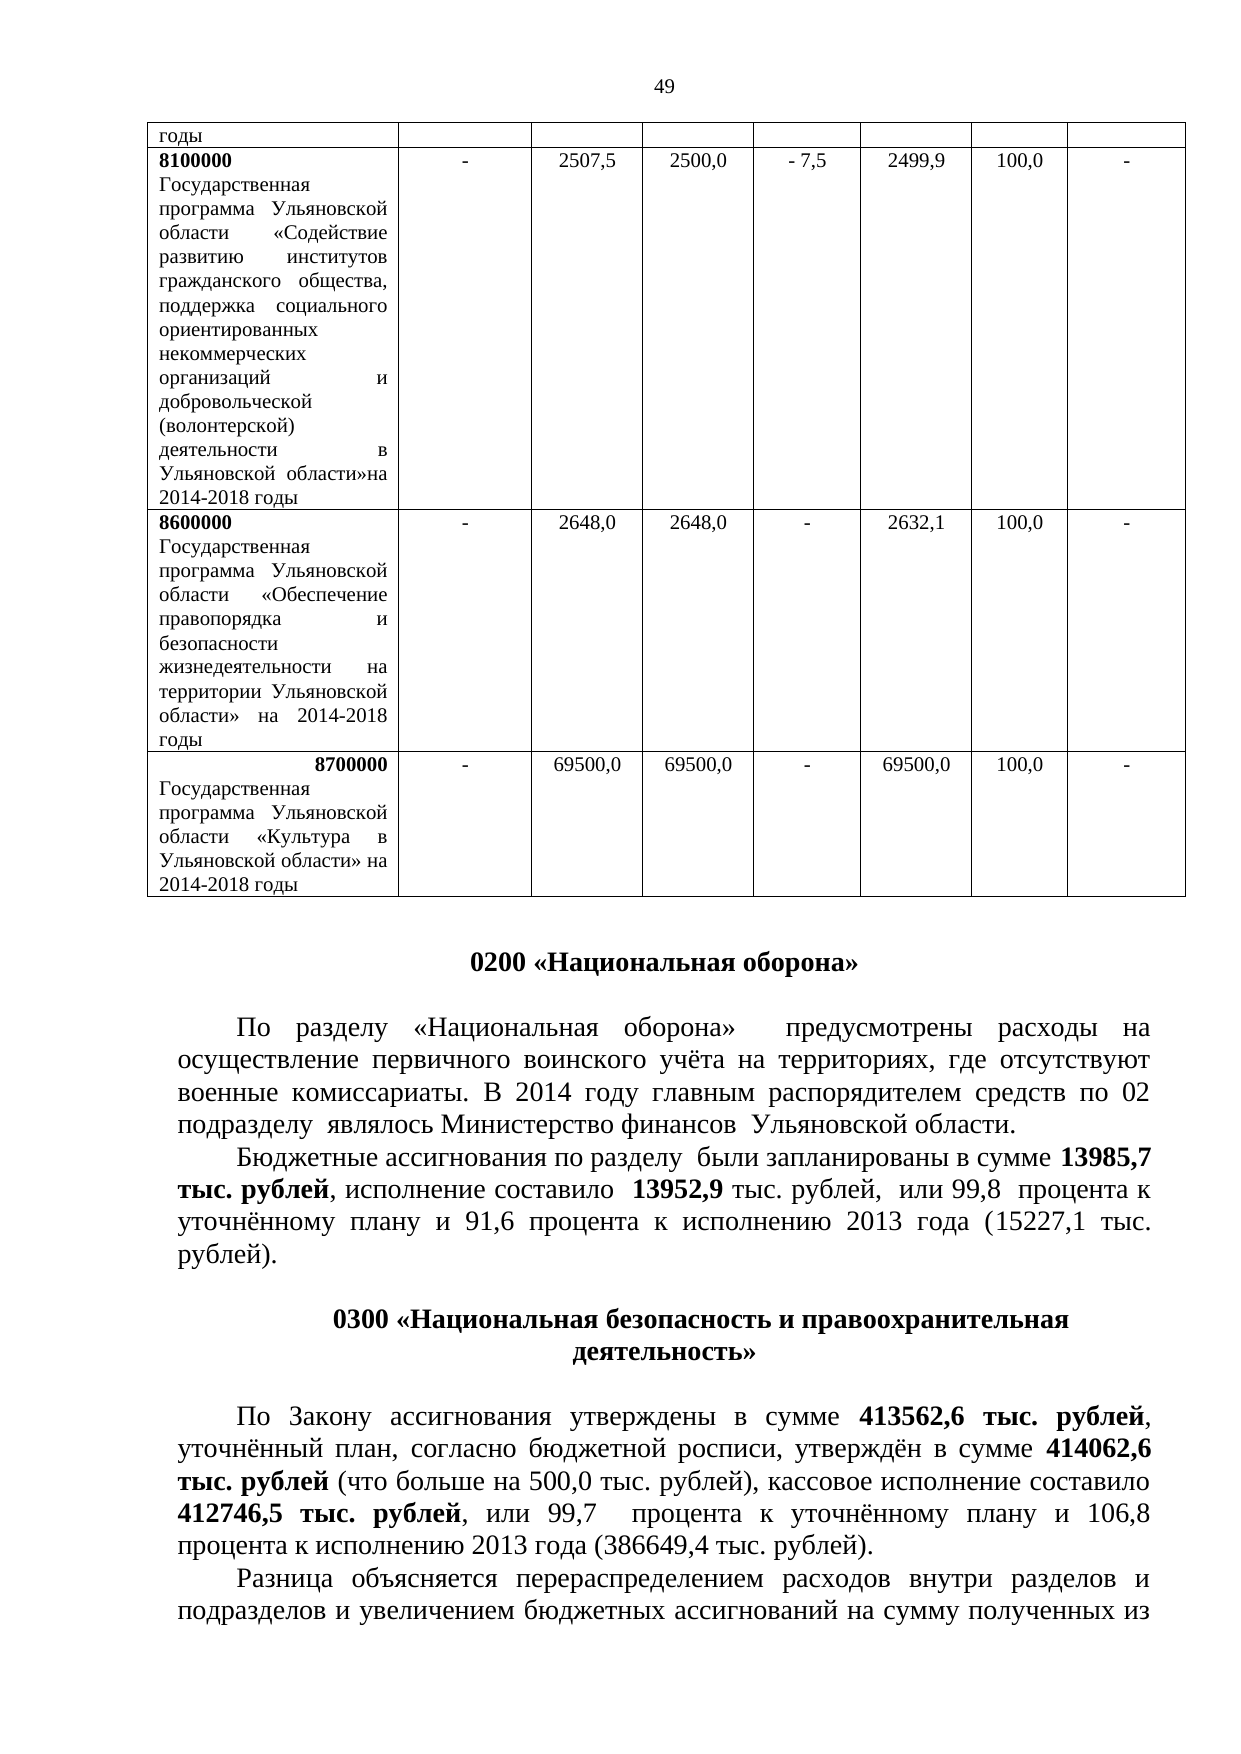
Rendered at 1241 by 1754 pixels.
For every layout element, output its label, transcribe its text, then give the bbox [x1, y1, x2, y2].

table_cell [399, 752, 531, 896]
text По Закону ассигнования утверждены в сумме 413562,6 тыс. рублей, уточнённый план, согласно бюджетной росписи, утверждён в сумме 414062,6 тыс. рублей (что больше на 500,0 тыс. рублей), кассовое исполнение составило 412746,5 тыс. рублей, или 99,7 процента к уточнённому плану и 106,8 процента к исполнению 2013 года (386649,4 тыс. рублей). [177, 1399, 1152, 1561]
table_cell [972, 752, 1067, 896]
text 0200 «Национальная оборона» [177, 945, 1152, 978]
text По разделу «Национальная оборона» предусмотрены расходы на осуществление первичного воинского учёта на территориях, где отсутствуют военные комиссариаты. В 2014 году главным распорядителем средств по 02 подразделу являлось Министерство финансов Ульяновской области. [177, 1010, 1152, 1140]
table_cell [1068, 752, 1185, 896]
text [177, 1561, 1152, 1626]
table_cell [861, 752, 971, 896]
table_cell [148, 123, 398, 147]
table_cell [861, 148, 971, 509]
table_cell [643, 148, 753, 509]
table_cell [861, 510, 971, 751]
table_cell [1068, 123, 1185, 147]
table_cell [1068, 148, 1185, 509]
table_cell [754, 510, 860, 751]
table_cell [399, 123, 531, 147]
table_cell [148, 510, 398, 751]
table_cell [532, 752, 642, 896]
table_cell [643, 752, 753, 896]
text 0300 «Национальная безопасность и правоохранительная деятельность» [177, 1302, 1152, 1366]
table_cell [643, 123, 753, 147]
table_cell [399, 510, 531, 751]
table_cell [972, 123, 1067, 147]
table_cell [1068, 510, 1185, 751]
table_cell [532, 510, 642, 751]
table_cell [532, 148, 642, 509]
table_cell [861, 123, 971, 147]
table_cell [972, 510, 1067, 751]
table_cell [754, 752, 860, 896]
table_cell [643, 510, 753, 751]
text Бюджетные ассигнования по разделу были запланированы в сумме 13985,7 тыс. рублей, исполнение составило 13952,9 тыс. рублей, или 99,8 процента к уточнённому плану и 91,6 процента к исполнению 2013 года (15227,1 тыс. рублей). [177, 1140, 1152, 1269]
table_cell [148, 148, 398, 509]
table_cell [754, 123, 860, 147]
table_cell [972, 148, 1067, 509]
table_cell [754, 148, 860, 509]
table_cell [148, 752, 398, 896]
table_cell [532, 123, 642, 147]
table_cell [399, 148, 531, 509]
